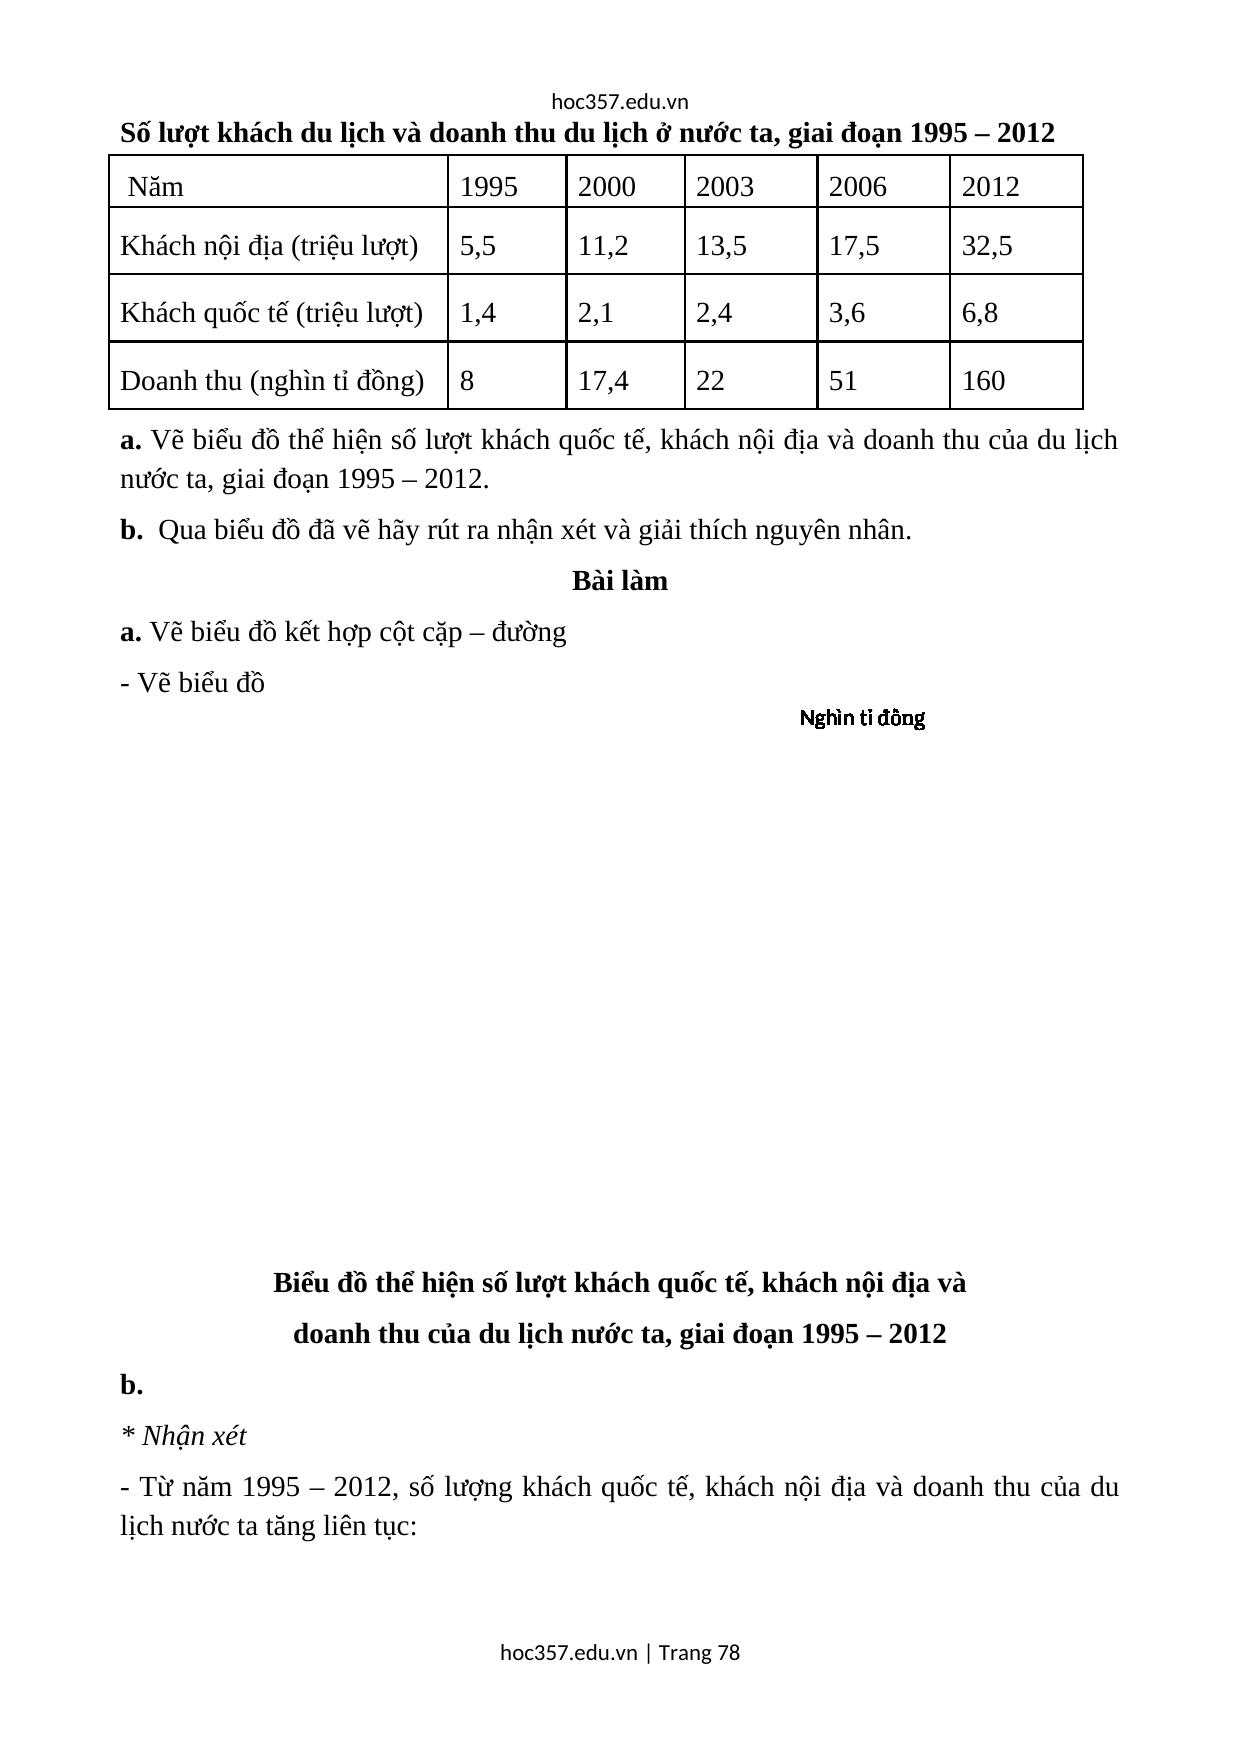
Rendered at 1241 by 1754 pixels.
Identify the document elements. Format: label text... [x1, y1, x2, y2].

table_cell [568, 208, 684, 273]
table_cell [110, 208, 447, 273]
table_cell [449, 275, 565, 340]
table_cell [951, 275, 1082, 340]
text b. [120, 1367, 1120, 1401]
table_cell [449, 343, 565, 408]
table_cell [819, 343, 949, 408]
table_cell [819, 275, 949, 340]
text - Vẽ biểu đồ [120, 665, 1120, 698]
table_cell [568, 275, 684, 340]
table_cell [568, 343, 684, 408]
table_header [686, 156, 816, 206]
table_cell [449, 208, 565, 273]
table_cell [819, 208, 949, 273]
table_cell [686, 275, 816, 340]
text - Từ năm 1995 – 2012, số lượng khách quốc tế, khách nội địa và doanh thu của du lịch nước ta tăng liên tục: [120, 1469, 1120, 1541]
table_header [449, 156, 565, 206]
text a. Vẽ biểu đồ kết hợp cột cặp – đường [120, 614, 1120, 647]
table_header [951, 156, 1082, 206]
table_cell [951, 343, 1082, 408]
text Số lượt khách du lịch và doanh thu du lịch ở nước ta, giai đoạn 1995 – 2012 [120, 116, 1120, 149]
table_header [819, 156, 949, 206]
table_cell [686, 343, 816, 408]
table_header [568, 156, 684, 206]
text Biểu đồ thể hiện số lượt khách quốc tế, khách nội địa và [120, 1226, 1120, 1298]
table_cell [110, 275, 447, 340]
text Bài làm [120, 563, 1120, 596]
text * Nhận xét [120, 1418, 1120, 1452]
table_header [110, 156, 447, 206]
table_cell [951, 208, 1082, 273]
text b. Qua biểu đồ đã vẽ hãy rút ra nhận xét và giải thích nguyên nhân. [120, 512, 1120, 545]
text doanh thu của du lịch nước ta, giai đoạn 1995 – 2012 [120, 1316, 1120, 1349]
text a. Vẽ biểu đồ thể hiện số lượt khách quốc tế, khách nội địa và doanh thu của du lịch nước ta, giai đoạn 1995 – 2012. [120, 422, 1120, 494]
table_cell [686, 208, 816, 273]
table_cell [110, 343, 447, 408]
